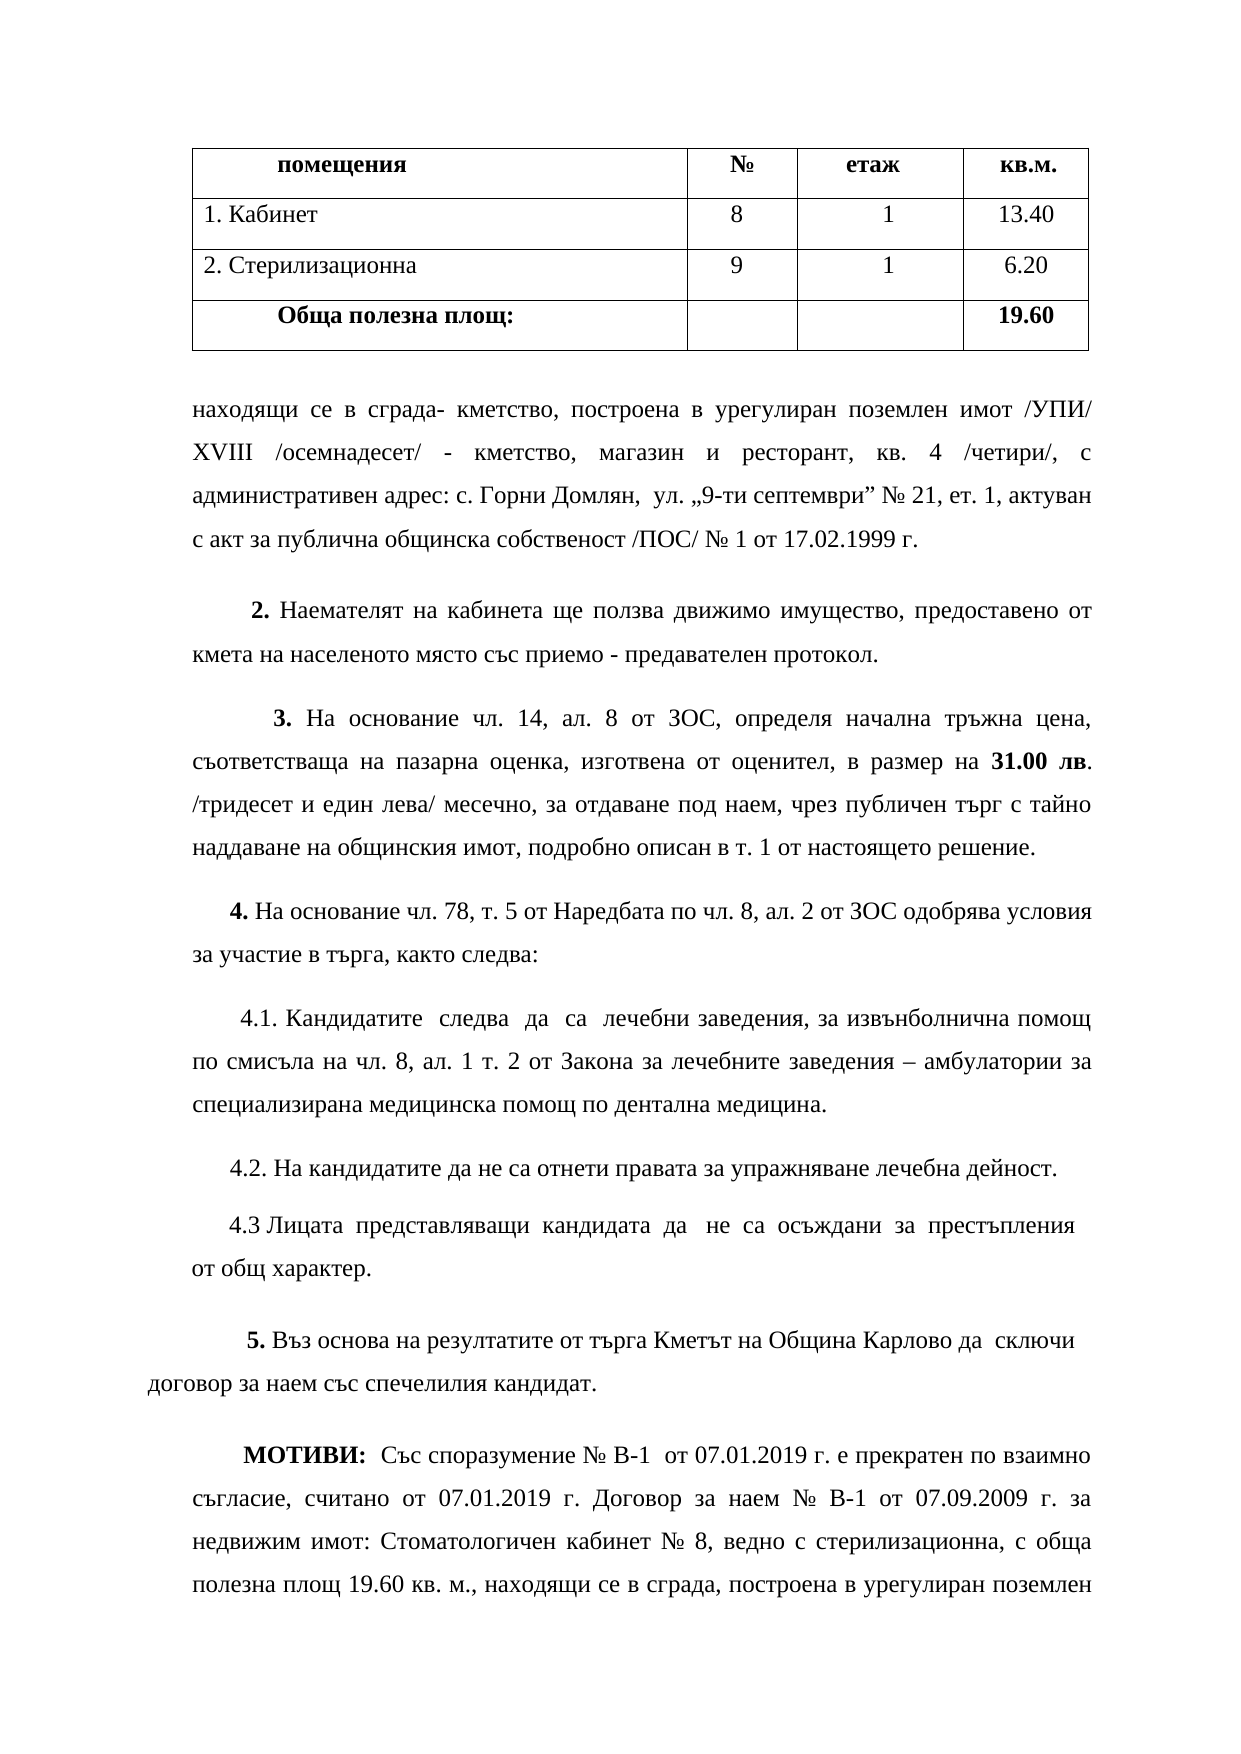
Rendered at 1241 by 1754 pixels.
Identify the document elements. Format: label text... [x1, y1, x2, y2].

table_cell 8 [688, 199, 797, 249]
table_cell 19.60 [964, 301, 1088, 350]
table_cell [688, 301, 797, 350]
text 5. Въз основа на резултатите от търга Кметът на Община Карлово да сключи [192, 1325, 1093, 1354]
table_cell 1. Кабинет [193, 199, 687, 249]
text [192, 1440, 1093, 1598]
text договор за наем със спечелилия кандидат. [148, 1368, 1093, 1397]
table_cell 6.20 [964, 250, 1088, 299]
table_header кв.м. [964, 149, 1088, 198]
text 4.3 Лицата представляващи кандидата да не са осъждани за престъпления [148, 1210, 1093, 1239]
table_cell 1 [798, 199, 963, 249]
text 4.1. Кандидатите следва да са лечебни заведения, за извънболнична помощ по смисъла на чл. 8, ал. 1 т. 2 от Закона за лечебните заведения – амбулатории за специализирана медицинска помощ по дентална медицина. [192, 1003, 1093, 1118]
text 3. На основание чл. 14, ал. 8 от ЗОС, определя начална тръжна цена, съответстваща на пазарна оценка, изготвена от оценител, в размер на 31.00 лв. /тридесет и един лева/ месечно, за отдаване под наем, чрез публичен търг с тайно наддаване на общинския имот, подробно описан в т. 1 от настоящето решение. [192, 703, 1093, 861]
text от общ характер. [148, 1253, 1093, 1282]
text 4.2. На кандидатите да не са отнети правата за упражняване лечебна дейност. [192, 1153, 1093, 1182]
table_cell Обща полезна площ: [193, 301, 687, 350]
table_header етаж [798, 149, 963, 198]
text 4. На основание чл. 78, т. 5 от Наредбата по чл. 8, ал. 2 от ЗОС одобрява условия за участие в търга, както следва: [192, 896, 1093, 968]
text находящи се в сграда- кметство, построена в урегулиран поземлен имот /УПИ/ ХVІІІ /осемнадесет/ - кметство, магазин и ресторант, кв. 4 /четири/, с административен адрес: с. Горни Домлян, ул. „9-ти септември” № 21, ет. 1, актуван с акт за публична общинска собственост /ПОС/ № 1 от 17.02.1999 г. [192, 394, 1093, 552]
table_cell 9 [688, 250, 797, 299]
table_header № [688, 149, 797, 198]
table_cell [798, 301, 963, 350]
table_cell 13.40 [964, 199, 1088, 249]
table_header помещения [193, 149, 687, 198]
table_cell 2. Стерилизационна [193, 250, 687, 299]
text 2. Наемателят на кабинета ще ползва движимо имущество, предоставено от кмета на населеното място със приемо - предавателен протокол. [192, 596, 1093, 667]
table_cell 1 [798, 250, 963, 299]
